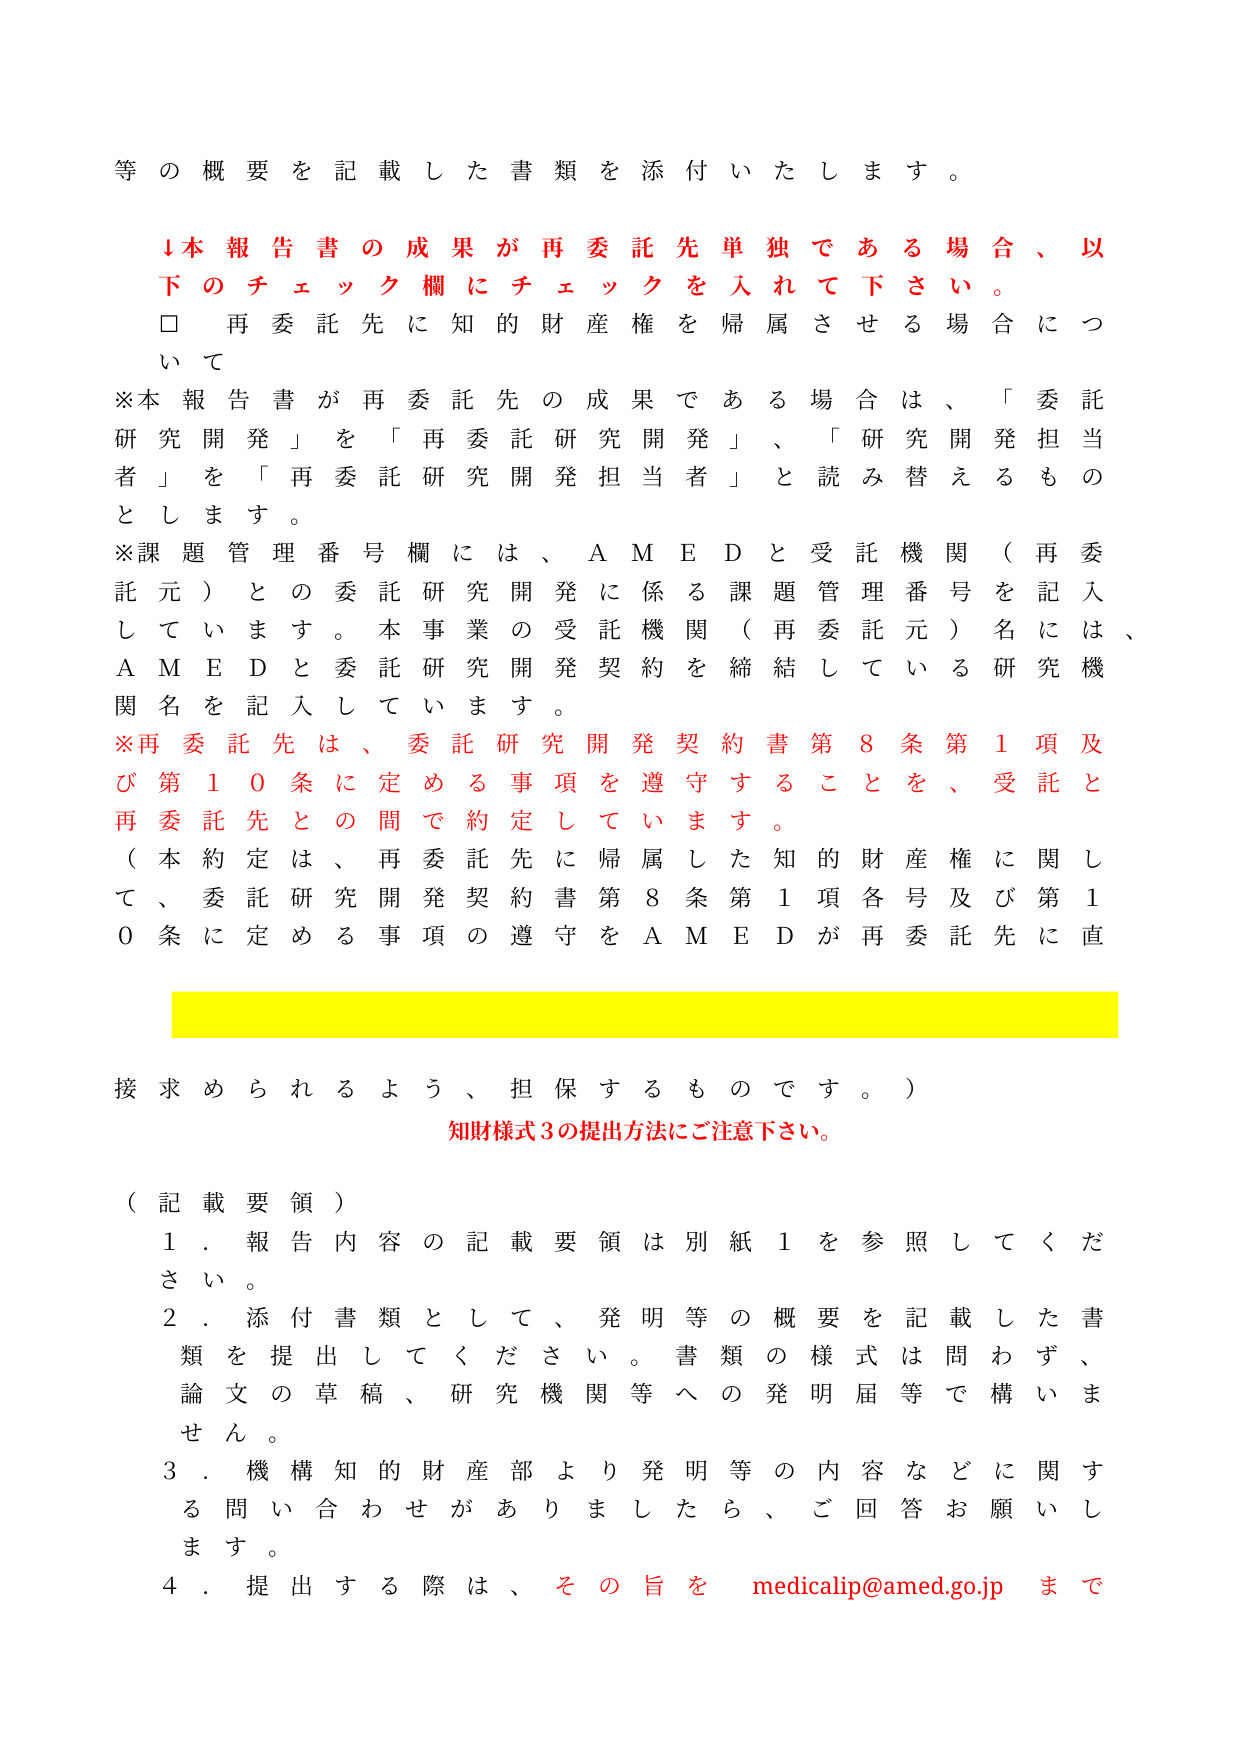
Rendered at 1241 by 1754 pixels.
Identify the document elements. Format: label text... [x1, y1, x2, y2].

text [137, 1565, 1126, 1603]
text １．報告内容の記載要領は別紙１を参照してください。 [137, 1221, 1126, 1297]
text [114, 151, 1126, 189]
text （本約定は、再委託先に帰属した知的財産権に関して、委託研究開発契約書第８条第１項各号及び第１０条に定める事項の遵守をＡＭＥＤが再委託先に直接求められるよう、担保するものです。） [114, 839, 1126, 1106]
text （記載要領） [114, 1183, 1126, 1221]
text ※再委託先は、委託研究開発契約書第８条第１項及び第１０条に定める事項を遵守することを、受託と再委託先との間で約定しています。 [114, 724, 1126, 839]
text ２．添付書類として、発明等の概要を記載した書類を提出してください。書類の様式は問わず、論文の草稿、研究機関等への発明届等で構いません。 [137, 1297, 1126, 1450]
text 再委託先に知的財産権を帰属させる場合について [137, 303, 1126, 380]
text ※本報告書が再委託先の成果である場合は、「委託研究開発」を「再委託研究開発」、「研究開発担当者」を「再委託研究開発担当者」と読み替えるものとします。 [114, 380, 1126, 533]
text ※課題管理番号欄には、ＡＭＥＤと受託機関（再委託元）との委託研究開発に係る課題管理番号を記入しています。本事業の受託機関（再委託元）名には、ＡＭＥＤと委託研究開発契約を締結している研究機関名を記入しています。 [114, 533, 1126, 724]
text ３．機構知的財産部より発明等の内容などに関する問い合わせがありましたら、ご回答お願いします。 [137, 1450, 1126, 1565]
text ↓本報告書の成果が再委託先単独である場合、以下のチェック欄にチェックを入れて下さい。 [137, 227, 1126, 303]
